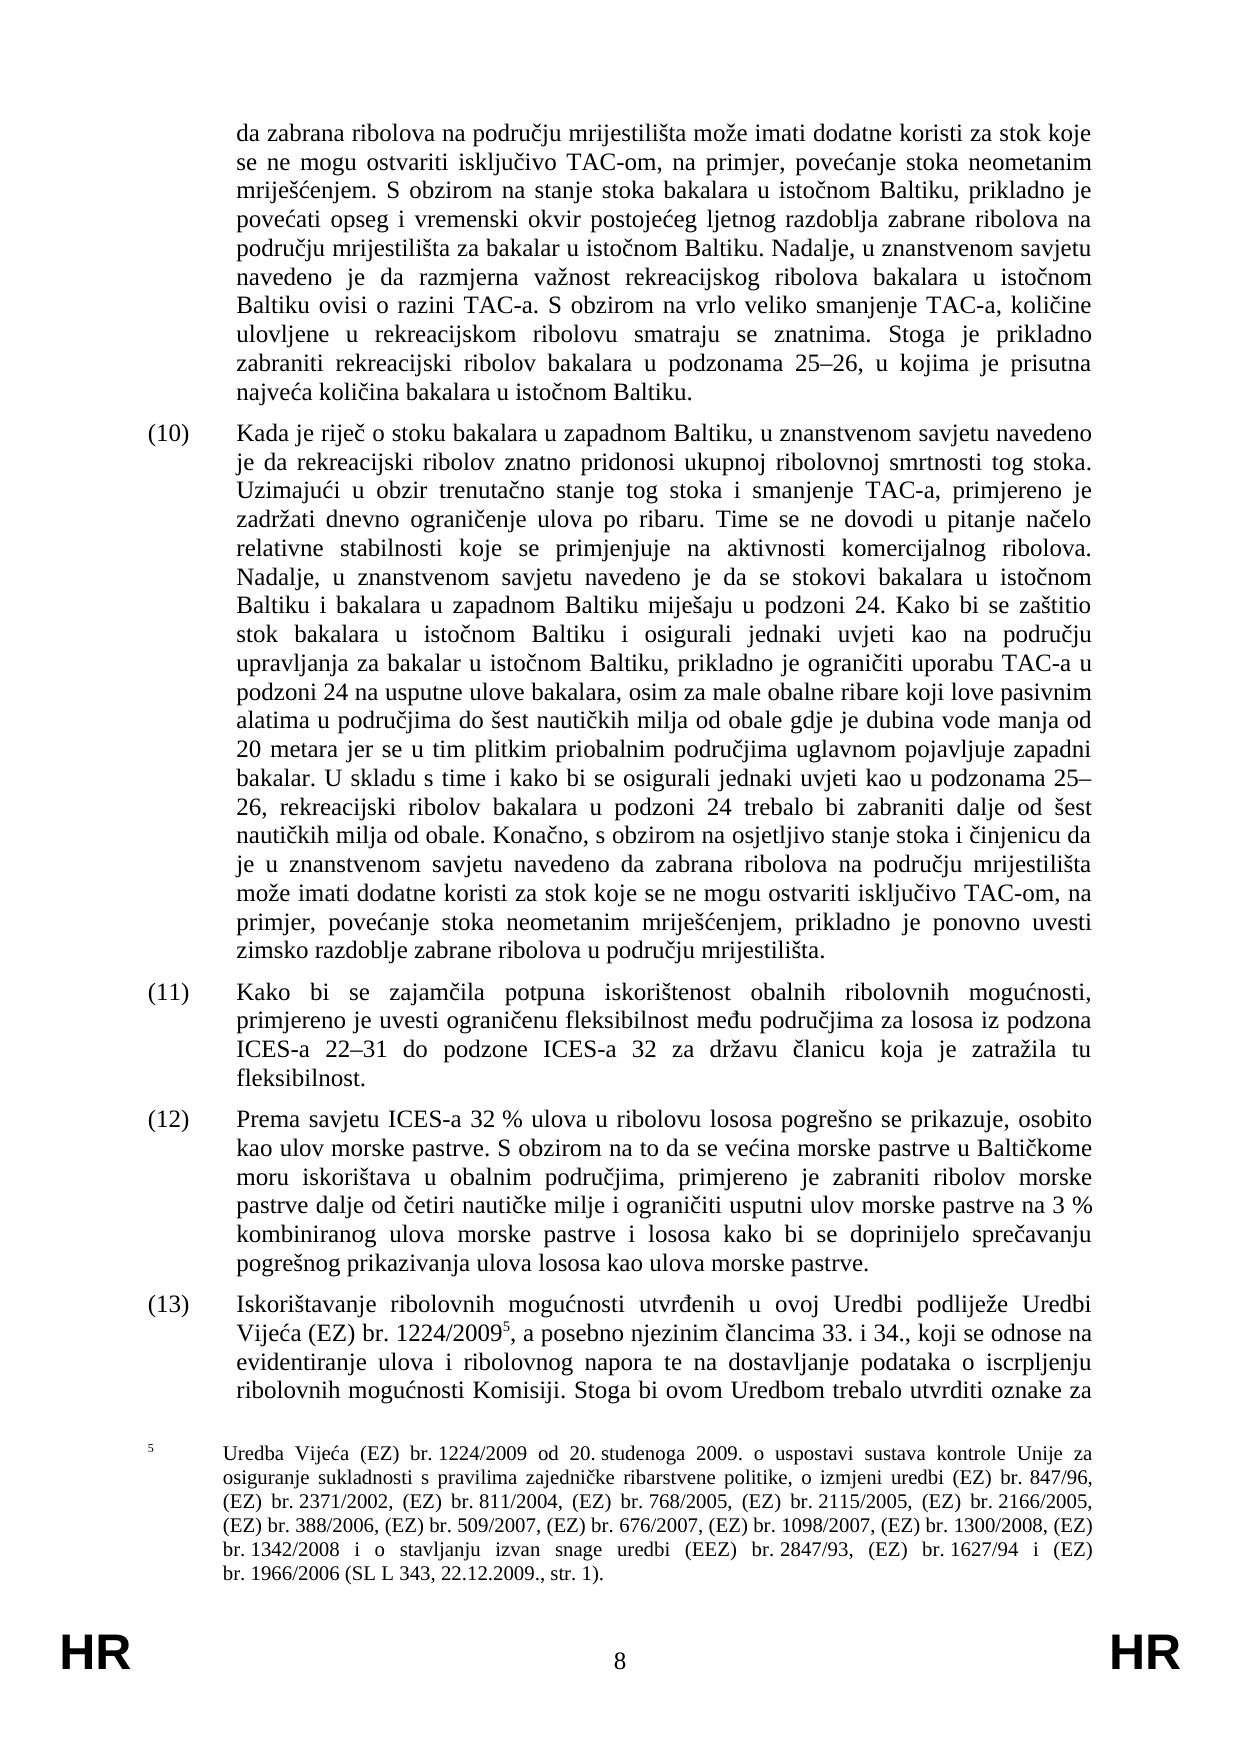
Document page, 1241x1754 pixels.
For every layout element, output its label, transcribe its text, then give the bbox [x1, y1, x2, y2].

text Kada je riječ o stoku bakalara u zapadnom Baltiku, u znanstvenom savjetu navedeno je da rekreacijski ribolov znatno pridonosi ukupnoj ribolovnoj smrtnosti tog stoka. Uzimajući u obzir trenutačno stanje tog stoka i smanjenje TAC-a, primjereno je zadržati dnevno ograničenje ulova po ribaru. Time se ne dovodi u pitanje načelo relativne stabilnosti koje se primjenjuje na aktivnosti komercijalnog ribolova. Nadalje, u znanstvenom savjetu navedeno je da se stokovi bakalara u istočnom Baltiku i bakalara u zapadnom Baltiku miješaju u podzoni 24. Kako bi se zaštitio stok bakalara u istočnom Baltiku i osigurali jednaki uvjeti kao na području upravljanja za bakalar u istočnom Baltiku, prikladno je ograničiti uporabu TAC-a u podzoni 24 na usputne ulove bakalara, osim za male obalne ribare koji love pasivnim alatima u područjima do šest nautičkih milja od obale gdje je dubina vode manja od 20 metara jer se u tim plitkim priobalnim područjima uglavnom pojavljuje zapadni bakalar. U skladu s time i kako bi se osigurali jednaki uvjeti kao u podzonama 25–26, rekreacijski ribolov bakalara u podzoni 24 trebalo bi zabraniti dalje od šest nautičkih milja od obale. Konačno, s obzirom na osjetljivo stanje stoka i činjenicu da je u znanstvenom savjetu navedeno da zabrana ribolova na području mrijestilišta može imati dodatne koristi za stok koje se ne mogu ostvariti isključivo TAC-om, na primjer, povećanje stoka neometanim mriješćenjem, prikladno je ponovno uvesti zimsko razdoblje zabrane ribolova u području mrijestilišta. [148, 418, 1093, 964]
text Kako bi se zajamčila potpuna iskorištenost obalnih ribolovnih mogućnosti, primjereno je uvesti ograničenu fleksibilnost među područjima za lososa iz podzona ICES-a 22–31 do podzone ICES-a 32 za državu članicu koja je zatražila tu fleksibilnost. [148, 977, 1093, 1092]
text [148, 1289, 1093, 1404]
text Prema savjetu ICES-a 32 % ulova u ribolovu lososa pogrešno se prikazuje, osobito kao ulov morske pastrve. S obzirom na to da se većina morske pastrve u Baltičkome moru iskorištava u obalnim područjima, primjereno je zabraniti ribolov morske pastrve dalje od četiri nautičke milje i ograničiti usputni ulov morske pastrve na 3 % kombiniranog ulova morske pastrve i lososa kako bi se doprinijelo sprečavanju pogrešnog prikazivanja ulova lososa kao ulova morske pastrve. [148, 1104, 1093, 1277]
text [148, 118, 1093, 406]
